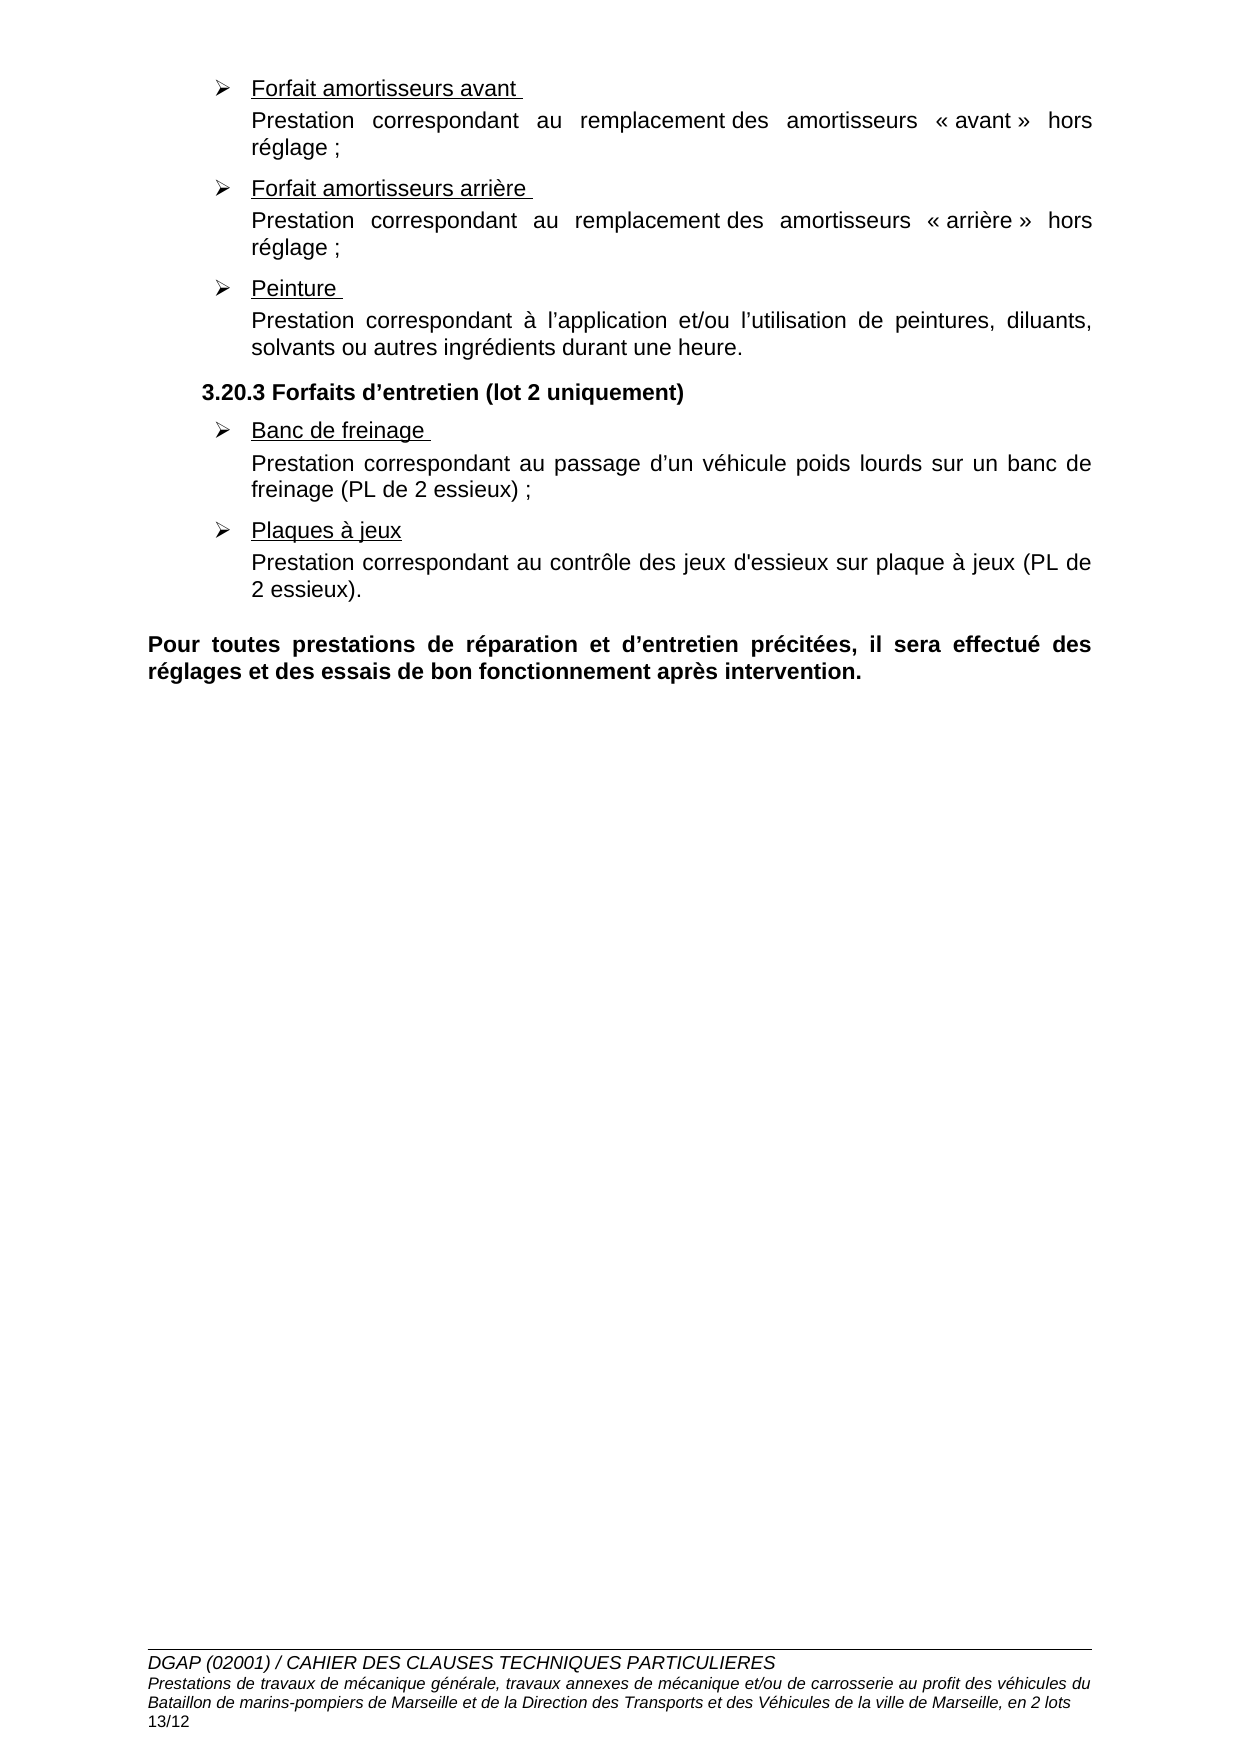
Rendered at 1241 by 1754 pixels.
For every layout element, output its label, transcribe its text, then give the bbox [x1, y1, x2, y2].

text Prestation correspondant au passage d’un véhicule poids lourds sur un banc de freinage (PL de 2 essieux) ; [251, 449, 1092, 502]
text Prestation correspondant au remplacement des amortisseurs « avant » hors réglage ; [251, 107, 1092, 160]
text Prestation correspondant à l’application et/ou l’utilisation de peintures, diluants, solvants ou autres ingrédients durant une heure. [251, 307, 1092, 360]
text Prestation correspondant au remplacement des amortisseurs « arrière » hors réglage ; [251, 207, 1092, 260]
text Pour toutes prestations de réparation et d’entretien précitées, il sera effectué des réglages et des essais de bon fonctionnement après intervention. [148, 631, 1092, 684]
list Forfait amortisseurs avant [214, 75, 1092, 101]
text Prestation correspondant au contrôle des jeux d'essieux sur plaque à jeux (PL de 2 essieux). [251, 549, 1092, 602]
list Plaques à jeux [214, 517, 1092, 543]
list Banc de freinage [214, 417, 1092, 443]
list Forfait amortisseurs arrière [214, 175, 1092, 201]
list Peinture [214, 275, 1092, 301]
subtitle 3.20.3 Forfaits d’entretien (lot 2 uniquement) [202, 379, 1092, 405]
